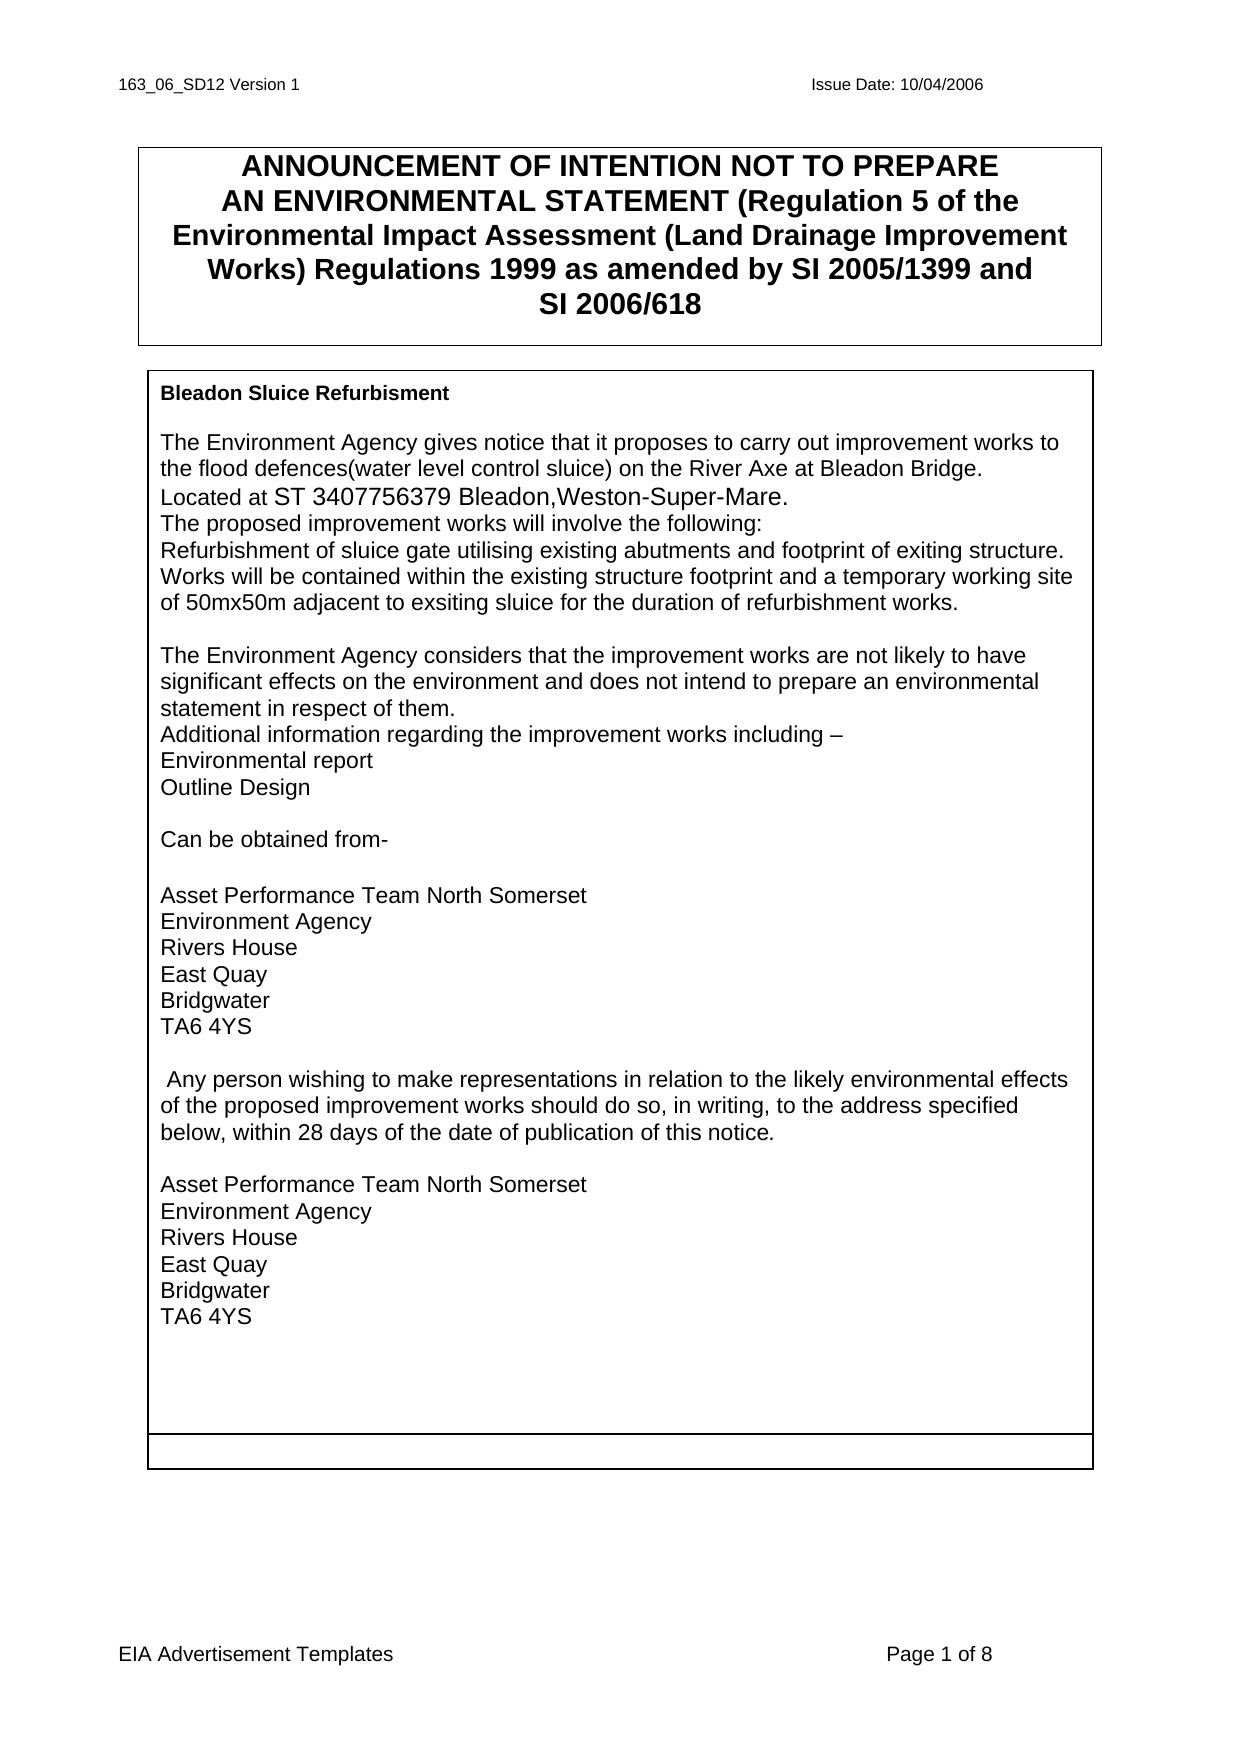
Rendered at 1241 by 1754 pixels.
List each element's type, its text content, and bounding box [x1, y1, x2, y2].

table_cell [149, 1435, 1092, 1468]
table_header ANNOUNCEMENT OF INTENTION NOT TO PREPARE AN ENVIRONMENTAL STATEMENT (Regulation 5 of the Environmental Impact Assessment (Land Drainage Improvement Works) Regulations 1999 as amended by SI 2005/1399 and SI 2006/618 [139, 148, 1101, 344]
table_header Bleadon Sluice Refurbisment The Environment Agency gives notice that it proposes to carry out improvement works to the flood defences(water level control sluice) on the River Axe at Bleadon Bridge. Located at ST 3407756379 Bleadon,Weston-Super-Mare. The proposed improvement works will involve the following: Refurbishment of sluice gate utilising existing abutments and footprint of exiting structure. Works will be contained within the existing structure footprint and a temporary working site of 50mx50m adjacent to exsiting sluice for the duration of refurbishment works. The Environment Agency considers that the improvement works are not likely to have significant effects on the environment and does not intend to prepare an environmental statement in respect of them. Additional information regarding the improvement works including – Environmental report Outline Design Can be obtained from- Asset Performance Team North Somerset Environment Agency Rivers House East Quay Bridgwater TA6 4YS Any person wishing to make representations in relation to the likely environmental effects of the proposed improvement works should do so, in writing, to the address specified below, within 28 days of the date of publication of this notice. Asset Performance Team North Somerset Environment Agency Rivers House East Quay Bridgwater TA6 4YS [149, 371, 1092, 1433]
